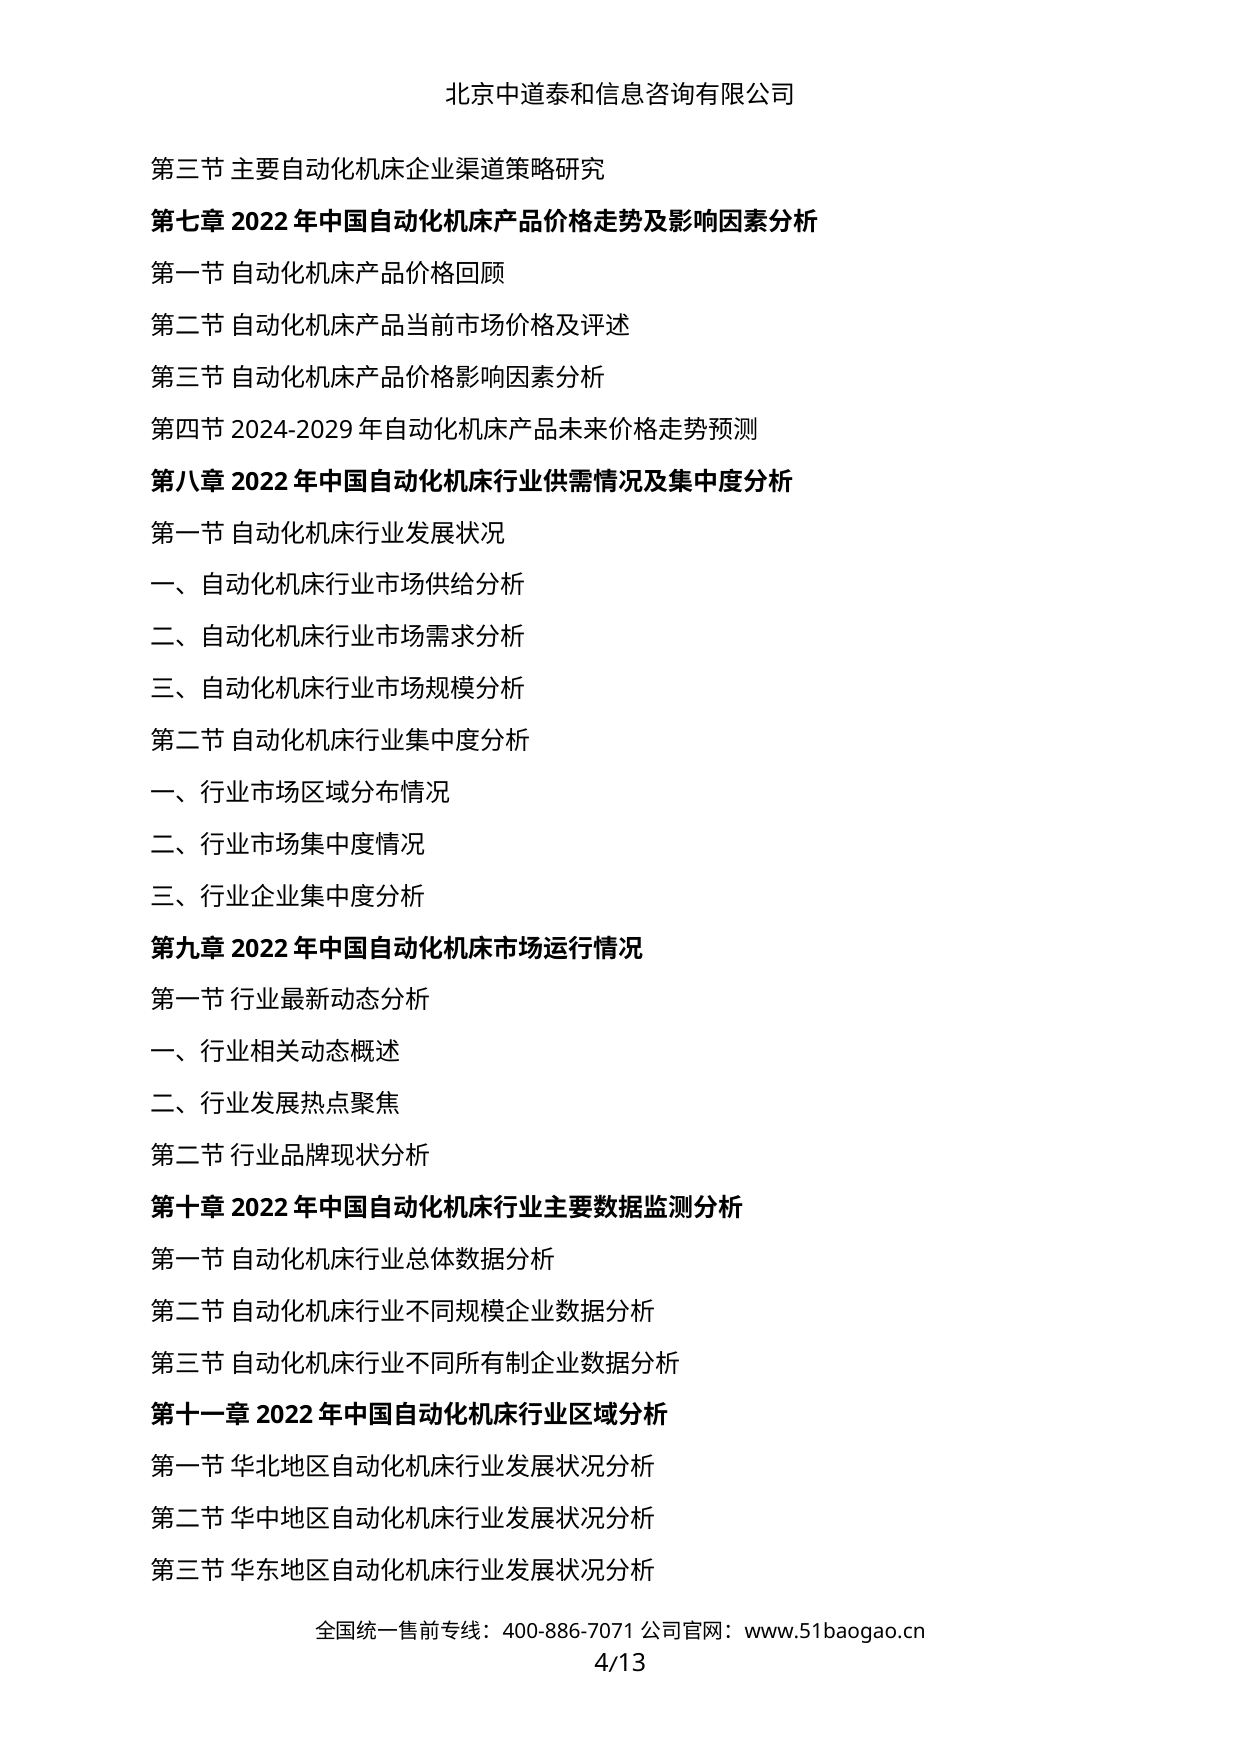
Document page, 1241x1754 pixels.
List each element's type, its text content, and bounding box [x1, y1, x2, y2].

text 第二节 自动化机床行业不同规模企业数据分析 [150, 1291, 1090, 1327]
text 第三节 华东地区自动化机床行业发展状况分析 [150, 1551, 1090, 1587]
text 第四节 2024-2029年自动化机床产品未来价格走势预测 [150, 409, 1090, 446]
text 第九章 2022年中国自动化机床市场运行情况 [150, 928, 1090, 964]
text 三、自动化机床行业市场规模分析 [150, 669, 1090, 705]
text 一、行业相关动态概述 [150, 1032, 1090, 1068]
text 第一节 华北地区自动化机床行业发展状况分析 [150, 1447, 1090, 1483]
text 第二节 自动化机床行业集中度分析 [150, 721, 1090, 757]
text 第二节 行业品牌现状分析 [150, 1136, 1090, 1172]
text 第三节 自动化机床产品价格影响因素分析 [150, 357, 1090, 394]
text 一、自动化机床行业市场供给分析 [150, 565, 1090, 601]
text 第一节 自动化机床行业总体数据分析 [150, 1239, 1090, 1276]
text 第三节 主要自动化机床企业渠道策略研究 [150, 150, 1090, 186]
text 三、行业企业集中度分析 [150, 876, 1090, 912]
text 二、行业市场集中度情况 [150, 824, 1090, 861]
text 第二节 华中地区自动化机床行业发展状况分析 [150, 1499, 1090, 1535]
text 第一节 自动化机床行业发展状况 [150, 513, 1090, 549]
text 第三节 自动化机床行业不同所有制企业数据分析 [150, 1343, 1090, 1379]
text 二、自动化机床行业市场需求分析 [150, 617, 1090, 653]
text 第七章 2022年中国自动化机床产品价格走势及影响因素分析 [150, 202, 1090, 238]
text 第二节 自动化机床产品当前市场价格及评述 [150, 306, 1090, 342]
text 第一节 自动化机床产品价格回顾 [150, 254, 1090, 290]
text 第十章 2022年中国自动化机床行业主要数据监测分析 [150, 1187, 1090, 1224]
text 第八章 2022年中国自动化机床行业供需情况及集中度分析 [150, 461, 1090, 497]
text 一、行业市场区域分布情况 [150, 772, 1090, 809]
text 第一节 行业最新动态分析 [150, 980, 1090, 1016]
text 二、行业发展热点聚焦 [150, 1084, 1090, 1120]
text 第十一章 2022年中国自动化机床行业区域分析 [150, 1395, 1090, 1431]
